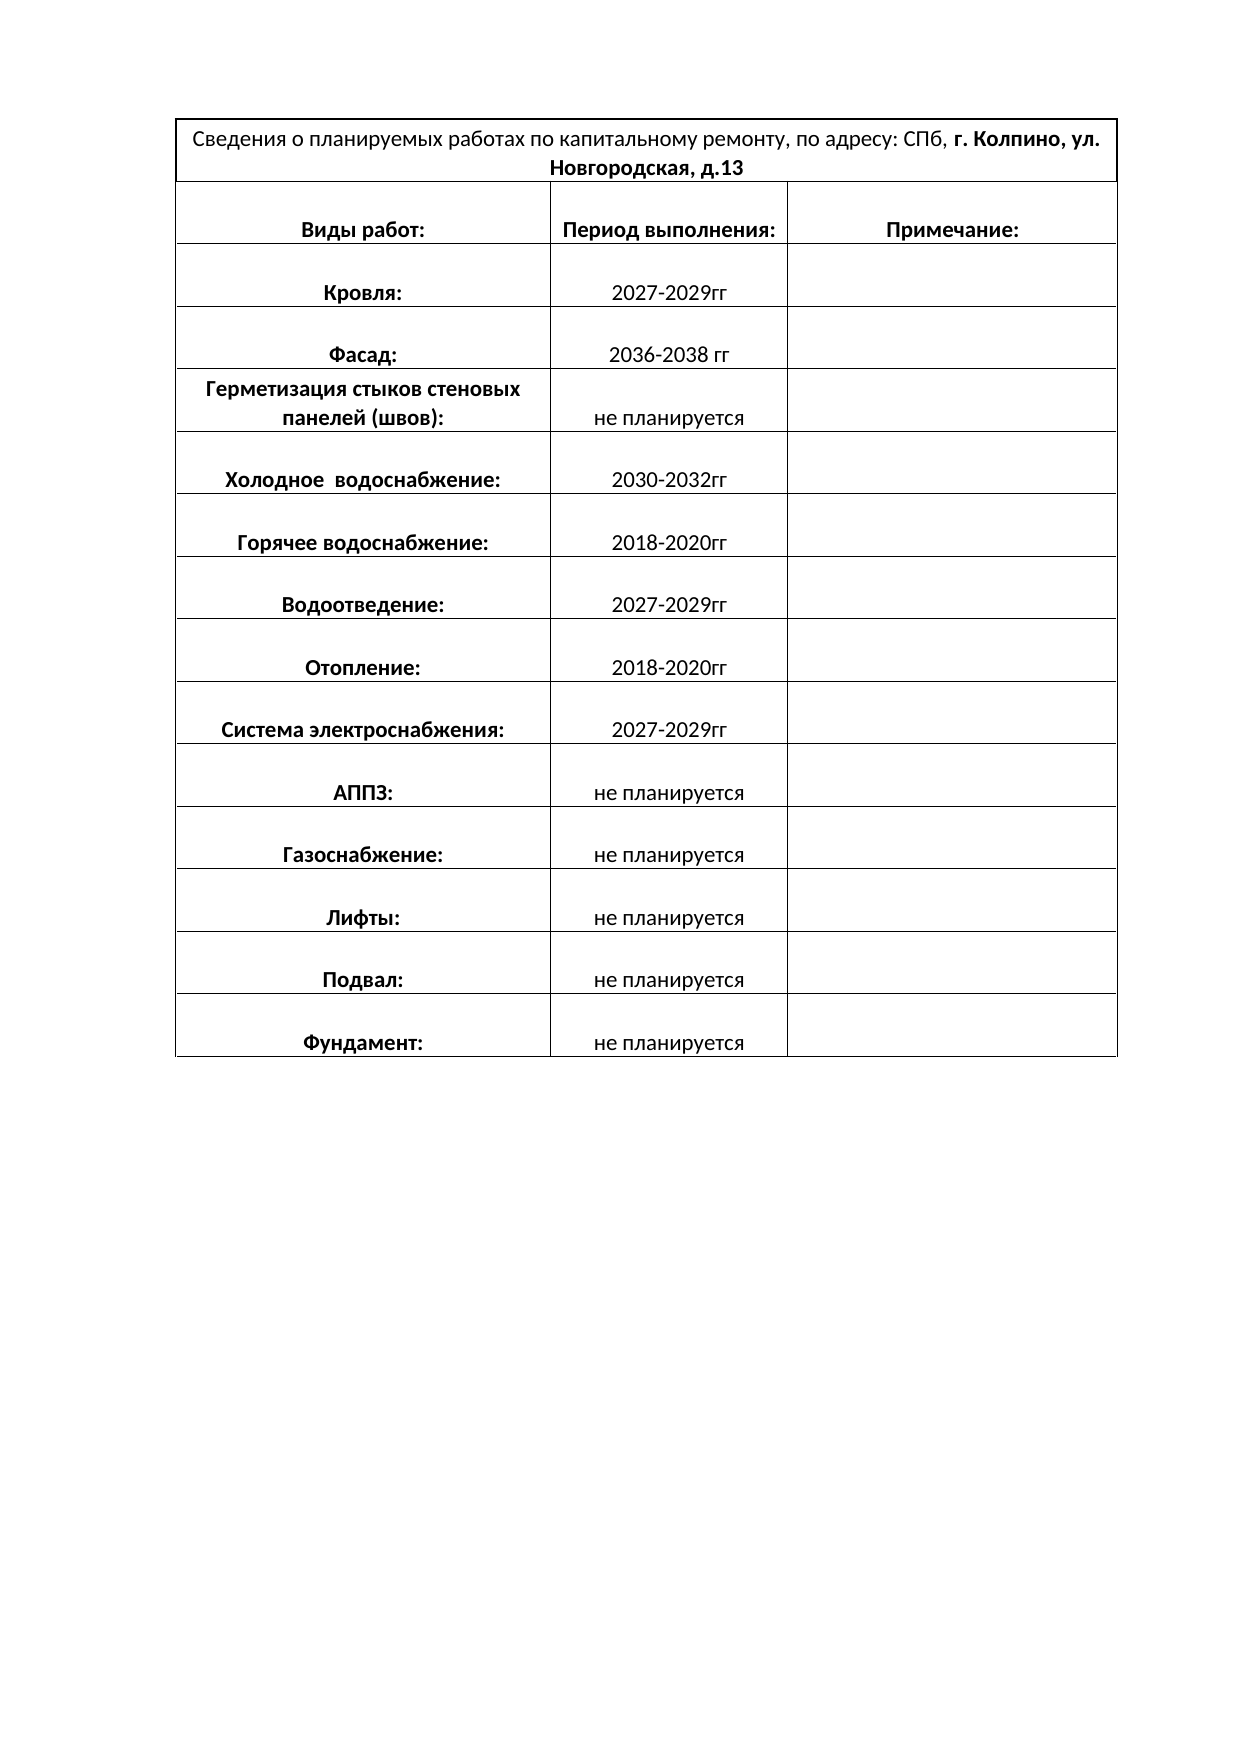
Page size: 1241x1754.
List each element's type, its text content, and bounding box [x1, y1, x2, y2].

table_cell [788, 431, 1117, 493]
table_cell не планируется [551, 807, 787, 868]
table_cell [788, 681, 1117, 743]
table_cell Лифты: [176, 868, 550, 931]
table_cell не планируется [551, 369, 787, 431]
table_cell 2036-2038 гг [551, 307, 787, 368]
table_cell 2027-2029гг [551, 557, 787, 618]
table_cell 2018-2020гг [551, 494, 787, 556]
table_header Сведения о планируемых работах по капитальному ремонту, по адресу: СПб, г. Колпино, ул. Новгородская, д.13 [177, 120, 1116, 181]
table_cell [788, 306, 1117, 368]
table_cell [788, 931, 1117, 993]
table_cell Кровля: [176, 243, 550, 306]
table_cell не планируется [551, 869, 787, 931]
table_cell Система электроснабжения: [176, 681, 550, 743]
table_cell [788, 806, 1117, 868]
table_cell Отопление: [176, 618, 550, 681]
table_cell [788, 868, 1117, 931]
table_cell Примечание: [788, 182, 1117, 243]
table_cell не планируется [551, 932, 787, 993]
table_cell [788, 993, 1117, 1056]
table_cell Виды работ: [176, 182, 550, 243]
table_cell 2018-2020гг [551, 619, 787, 681]
table_cell Подвал: [176, 931, 550, 993]
table_cell [788, 493, 1117, 556]
table_cell не планируется [551, 994, 787, 1056]
table_cell Фундамент: [176, 993, 550, 1056]
table_cell [788, 743, 1117, 806]
table_cell Холодное водоснабжение: [176, 431, 550, 493]
table_cell не планируется [551, 744, 787, 806]
table_cell Фасад: [176, 306, 550, 368]
table_cell Горячее водоснабжение: [176, 493, 550, 556]
table_cell [788, 556, 1117, 618]
table_cell Герметизация стыков стеновых панелей (швов): [176, 368, 550, 431]
table_cell 2030-2032гг [551, 432, 787, 493]
table_cell [788, 618, 1117, 681]
table_cell [788, 243, 1117, 306]
table_cell 2027-2029гг [551, 682, 787, 743]
table_cell Период выполнения: [551, 182, 787, 243]
table_cell АППЗ: [176, 743, 550, 806]
table_cell Газоснабжение: [176, 806, 550, 868]
table_cell Водоотведение: [176, 556, 550, 618]
table_cell [788, 368, 1117, 431]
table_cell 2027-2029гг [551, 244, 787, 306]
